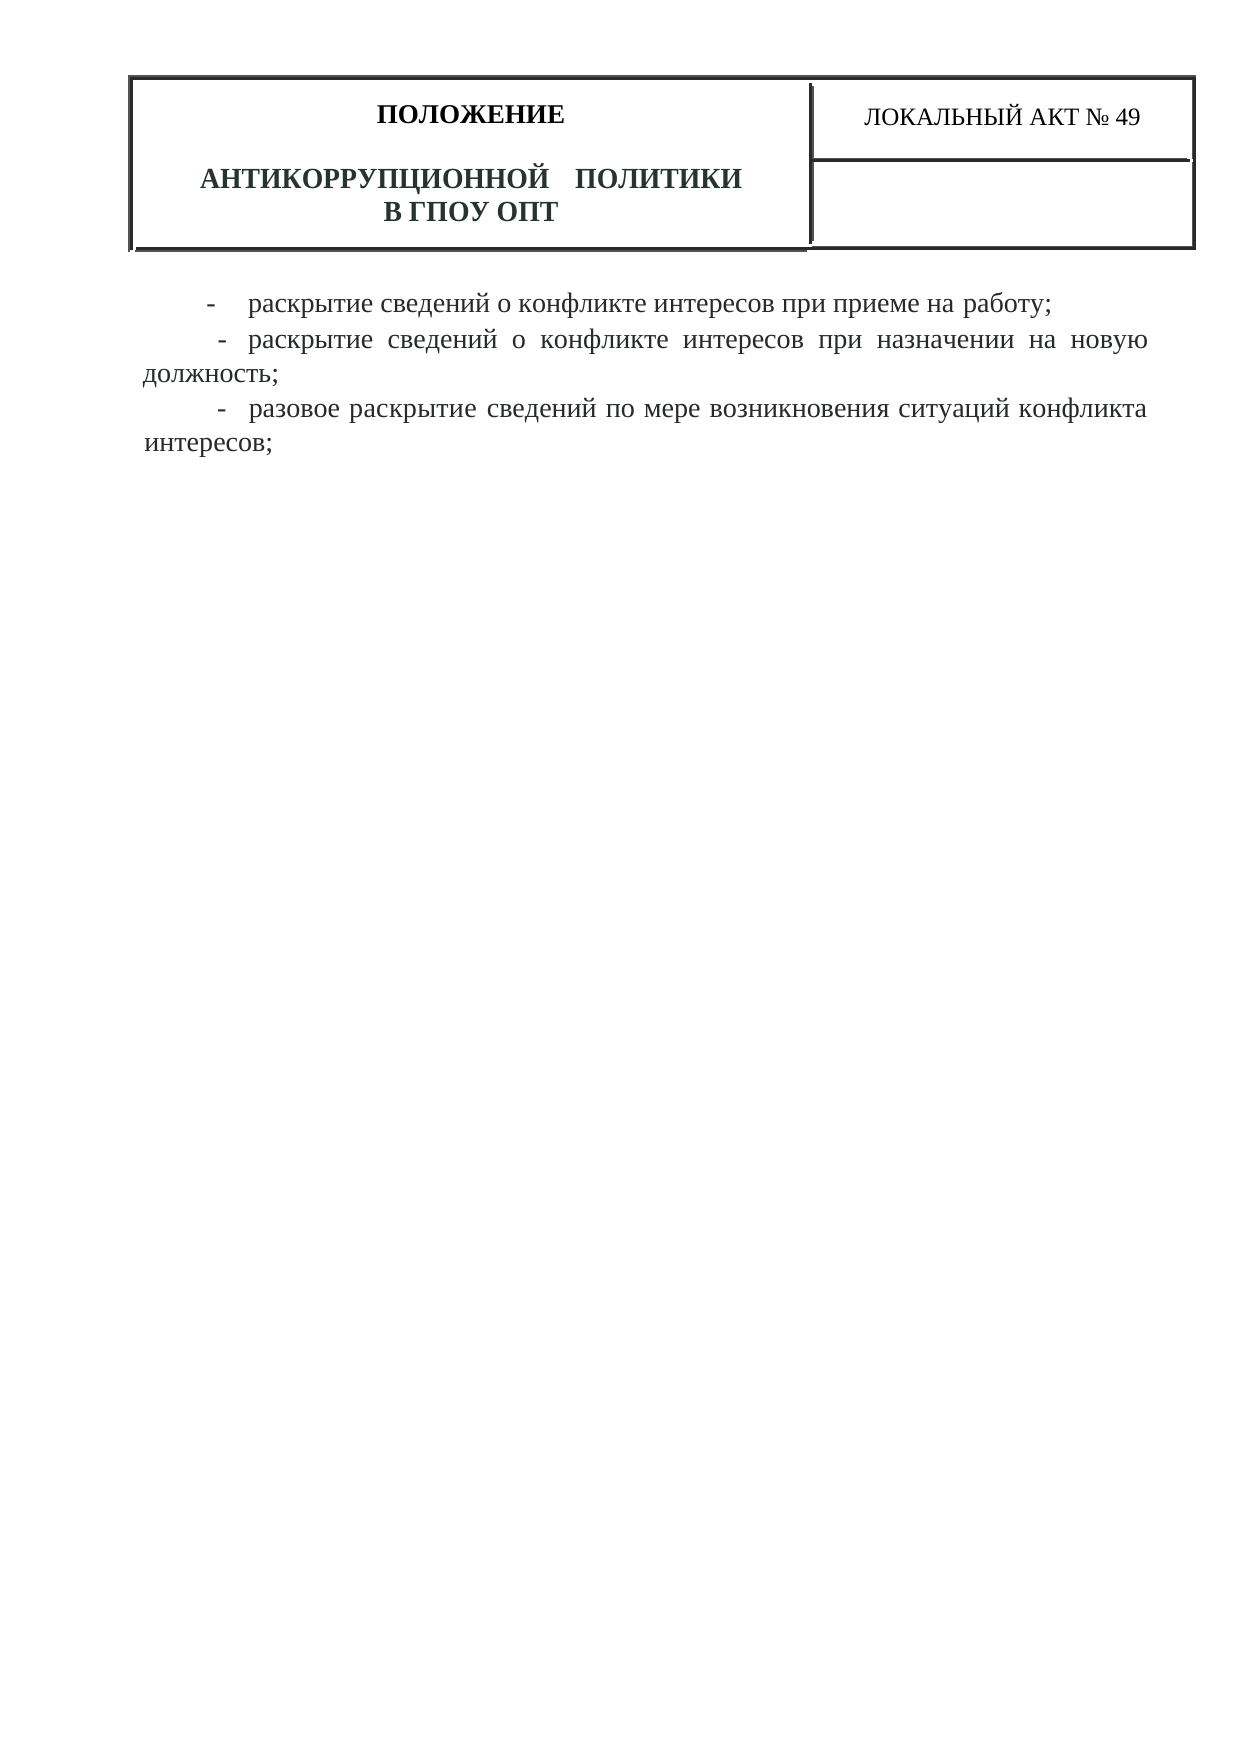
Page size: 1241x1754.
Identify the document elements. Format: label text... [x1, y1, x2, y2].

list раскрытие сведений о конфликте интересов при приеме на работу; [131, 286, 1163, 319]
list раскрытие сведений о конфликте интересов при назначении на новую должность; [143, 322, 1149, 388]
list разовое раскрытие сведений по мере возникновения ситуаций конфликта интересов; [144, 391, 1148, 458]
